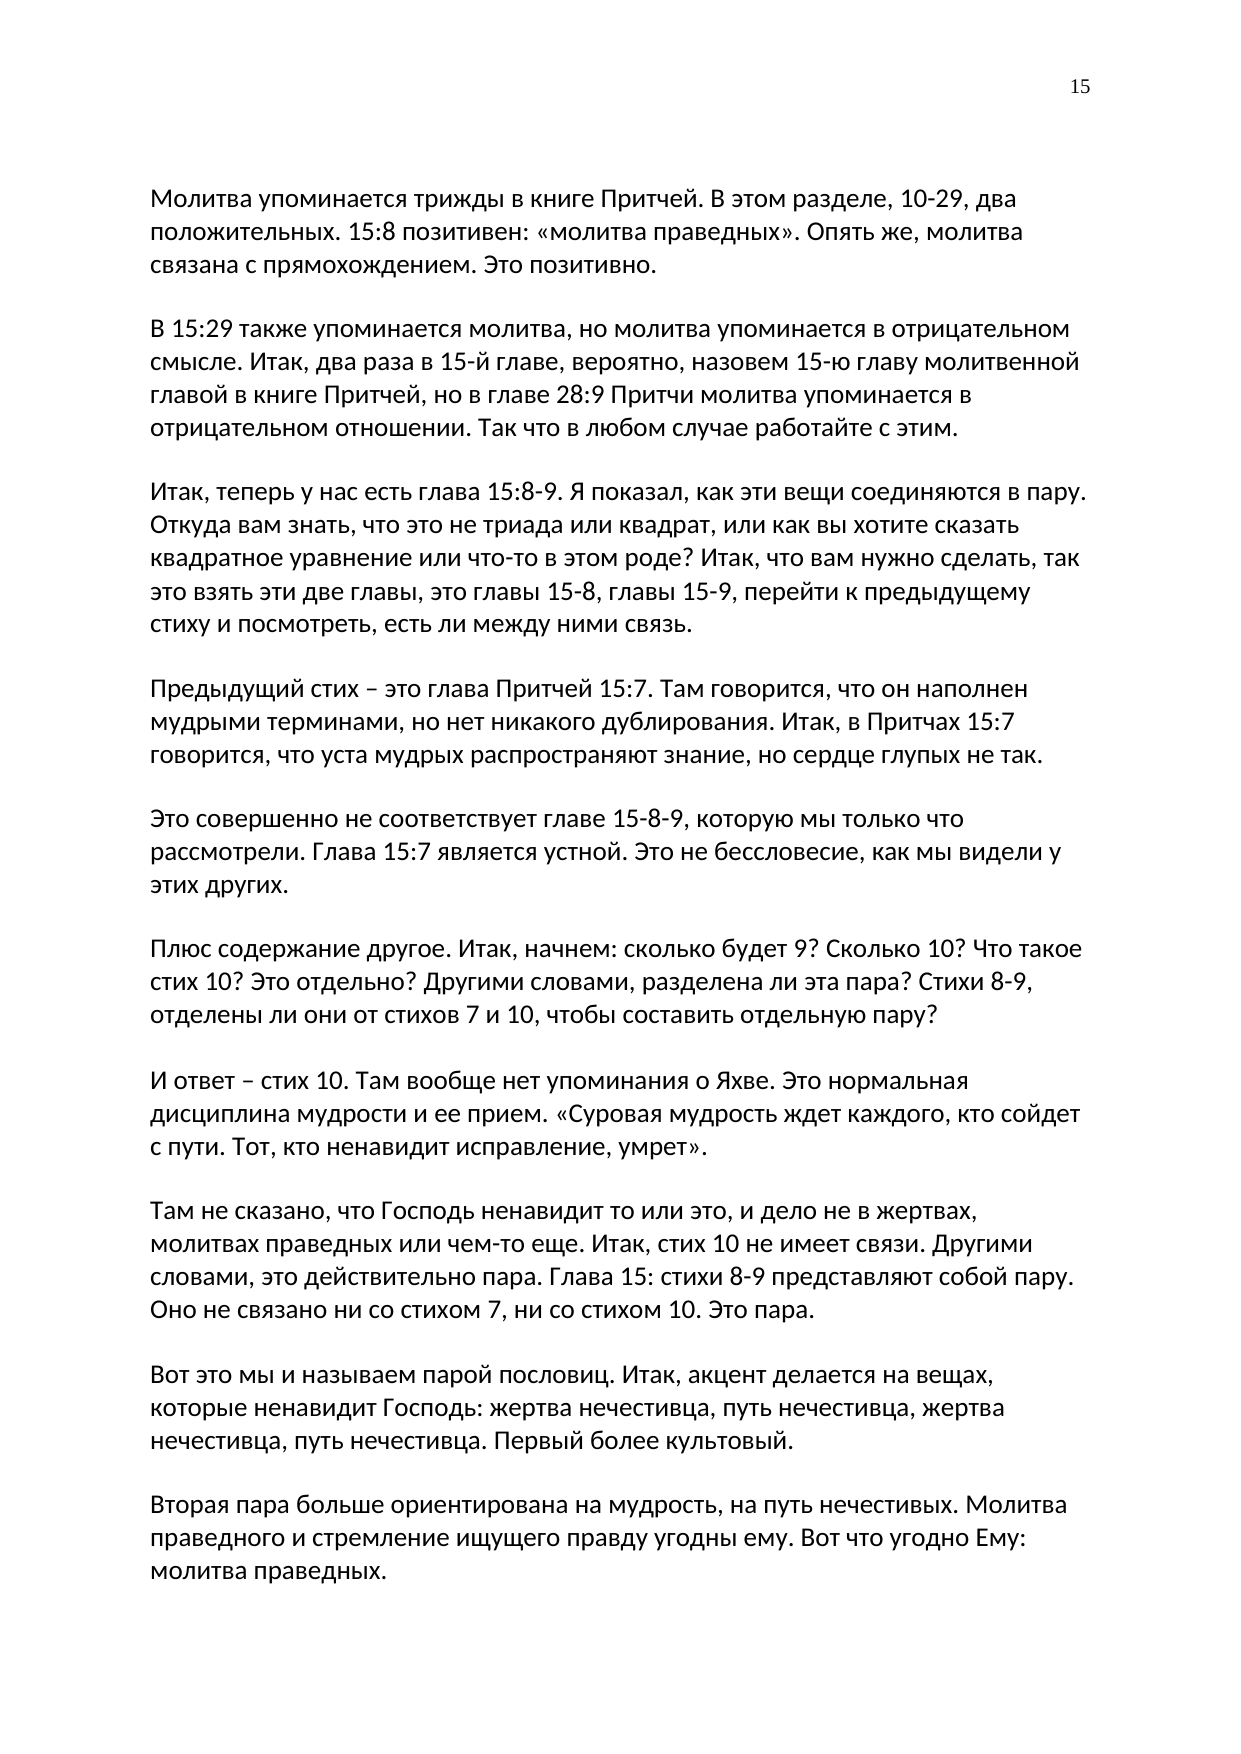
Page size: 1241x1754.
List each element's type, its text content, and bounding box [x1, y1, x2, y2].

text Плюс содержание другое. Итак, начнем: сколько будет 9? Сколько 10? Что такое стих 10? Это отдельно? Другими словами, разделена ли эта пара? Стихи 8-9, отделены ли они от стихов 7 и 10, чтобы составить отдельную пару? [150, 931, 1090, 1030]
text Предыдущий стих – это глава Притчей 15:7. Там говорится, что он наполнен мудрыми терминами, но нет никакого дублирования. Итак, в Притчах 15:7 говорится, что уста мудрых распространяют знание, но сердце глупых не так. [150, 671, 1090, 770]
text В 15:29 также упоминается молитва, но молитва упоминается в отрицательном смысле. Итак, два раза в 15-й главе, вероятно, назовем 15-ю главу молитвенной главой в книге Притчей, но в главе 28:9 Притчи молитва упоминается в отрицательном отношении. Так что в любом случае работайте с этим. [150, 311, 1090, 443]
text И ответ – стих 10. Там вообще нет упоминания о Яхве. Это нормальная дисциплина мудрости и ее прием. «Суровая мудрость ждет каждого, кто сойдет с пути. Тот, кто ненавидит исправление, умрет». [150, 1063, 1090, 1162]
text Молитва упоминается трижды в книге Притчей. В этом разделе, 10-29, два положительных. 15:8 позитивен: «молитва праведных». Опять же, молитва связана с прямохождением. Это позитивно. [150, 181, 1090, 280]
text Итак, теперь у нас есть глава 15:8-9. Я показал, как эти вещи соединяются в пару. Откуда вам знать, что это не триада или квадрат, или как вы хотите сказать квадратное уравнение или что-то в этом роде? Итак, что вам нужно сделать, так это взять эти две главы, это главы 15-8, главы 15-9, перейти к предыдущему стиху и посмотреть, есть ли между ними связь. [150, 474, 1090, 640]
text Вот это мы и называем парой пословиц. Итак, акцент делается на вещах, которые ненавидит Господь: жертва нечестивца, путь нечестивца, жертва нечестивца, путь нечестивца. Первый более культовый. [150, 1357, 1090, 1456]
text Вторая пара больше ориентирована на мудрость, на путь нечестивых. Молитва праведного и стремление ищущего правду угодны ему. Вот что угодно Ему: молитва праведных. [150, 1487, 1090, 1586]
text Там не сказано, что Господь ненавидит то или это, и дело не в жертвах, молитвах праведных или чем-то еще. Итак, стих 10 не имеет связи. Другими словами, это действительно пара. Глава 15: стихи 8-9 представляют собой пару. Оно не связано ни со стихом 7, ни со стихом 10. Это пара. [150, 1193, 1090, 1326]
text Это совершенно не соответствует главе 15-8-9, которую мы только что рассмотрели. Глава 15:7 является устной. Это не бессловесие, как мы видели у этих других. [150, 801, 1090, 900]
